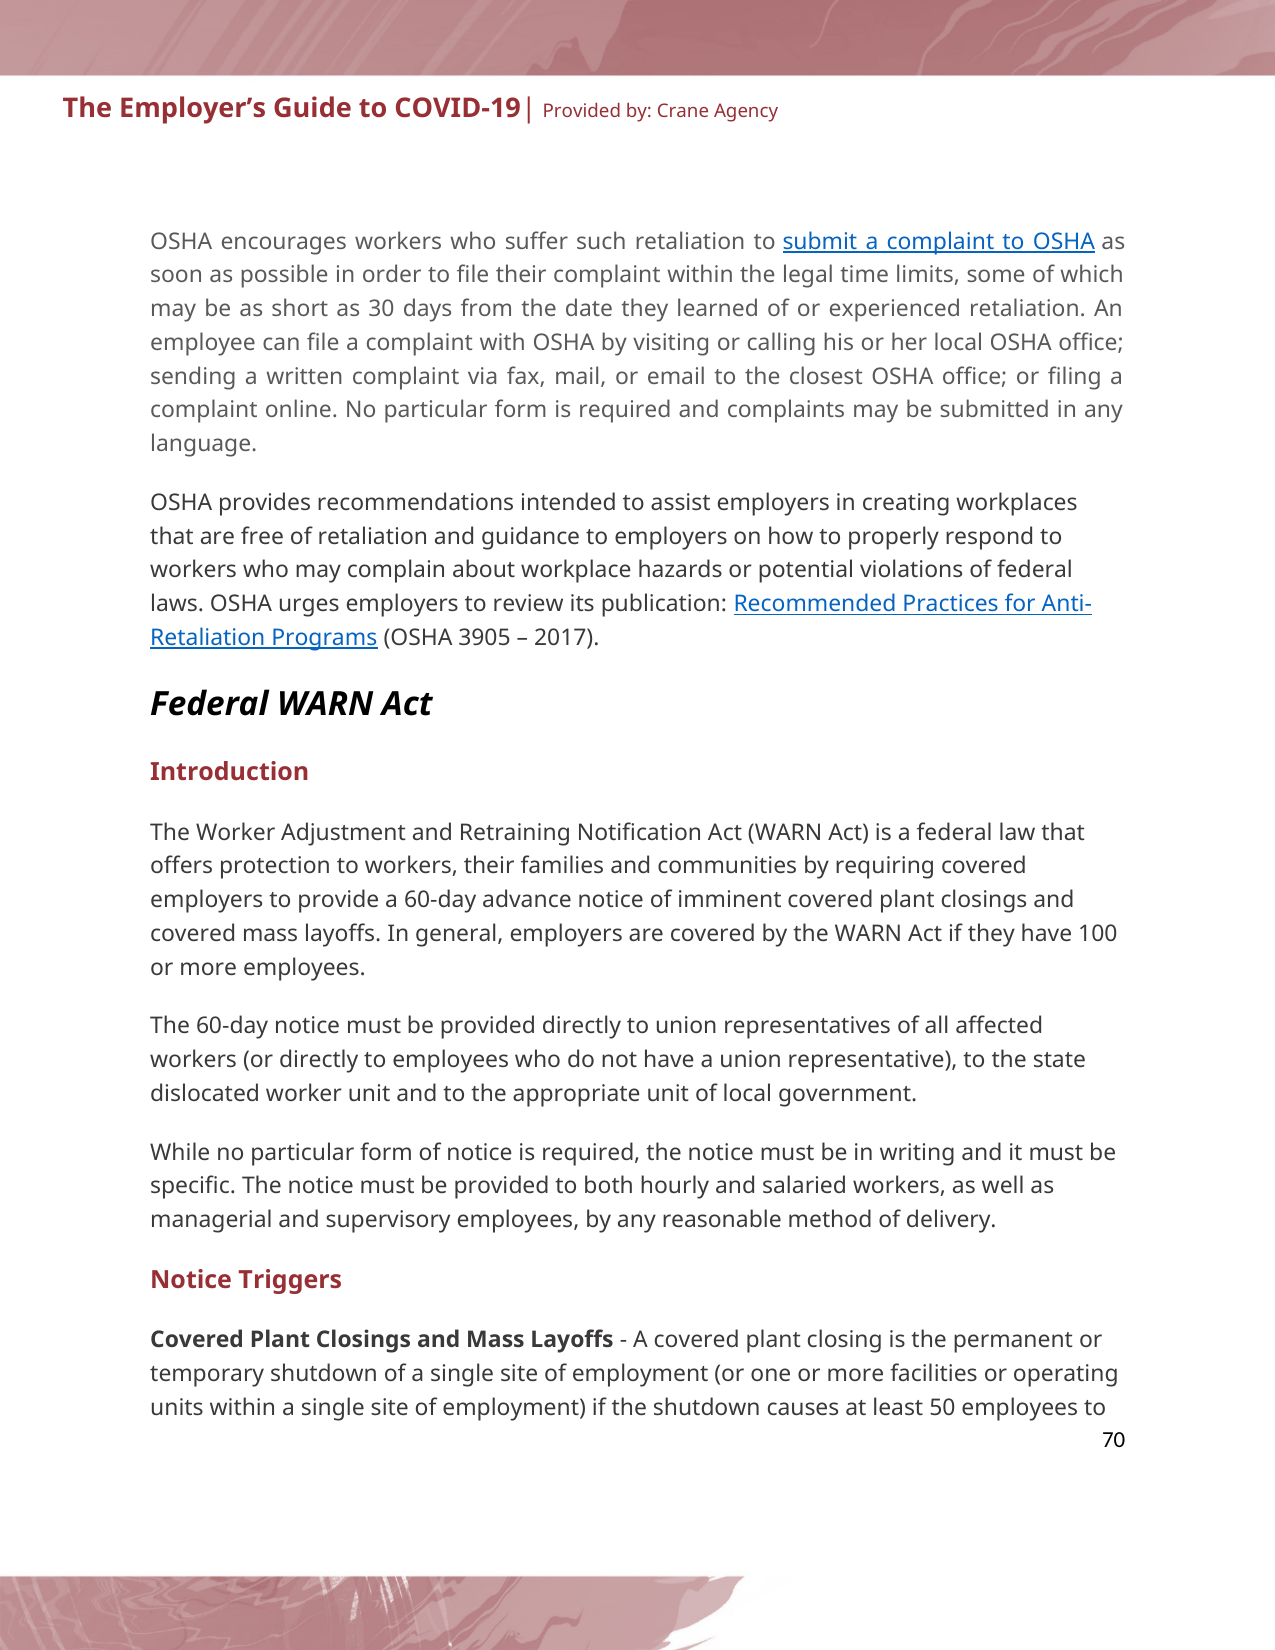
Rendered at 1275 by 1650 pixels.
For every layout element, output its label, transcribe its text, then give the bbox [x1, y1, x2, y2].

subtitle Introduction [150, 754, 1125, 788]
text While no particular form of notice is required, the notice must be in writing and it must be specific. The notice must be provided to both hourly and salaried workers, as well as managerial and supervisory employees, by any reasonable method of delivery. [150, 1135, 1125, 1234]
text The Worker Adjustment and Retraining Notification Act (WARN Act) is a federal law that offers protection to workers, their families and communities by requiring covered employers to provide a 60-day advance notice of imminent covered plant closings and covered mass layoffs. In general, employers are covered by the WARN Act if they have 100 or more employees. [150, 815, 1125, 982]
text The 60-day notice must be provided directly to union representatives of all affected workers (or directly to employees who do not have a union representative), to the state dislocated worker unit and to the appropriate unit of local government. [150, 1009, 1125, 1108]
text OSHA provides recommendations intended to assist employers in creating workplaces that are free of retaliation and guidance to employers on how to properly respond to workers who may complain about workplace hazards or potential violations of federal laws. OSHA urges employers to review its publication: Recommended Practices for Anti-Retaliation Programs (OSHA 3905 – 2017). [150, 486, 1125, 652]
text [150, 1323, 1125, 1422]
subtitle Federal WARN Act [150, 680, 1125, 725]
subtitle Notice Triggers [150, 1262, 1125, 1296]
text OSHA encourages workers who suffer such retaliation to submit a complaint to OSHA as soon as possible in order to file their complaint within the legal time limits, some of which may be as short as 30 days from the date they learned of or experienced retaliation. An employee can file a complaint with OSHA by visiting or calling his or her local OSHA office; sending a written complaint via fax, mail, or email to the closest OSHA office; or filing a complaint online. No particular form is required and complaints may be submitted in any language. [150, 225, 1125, 458]
